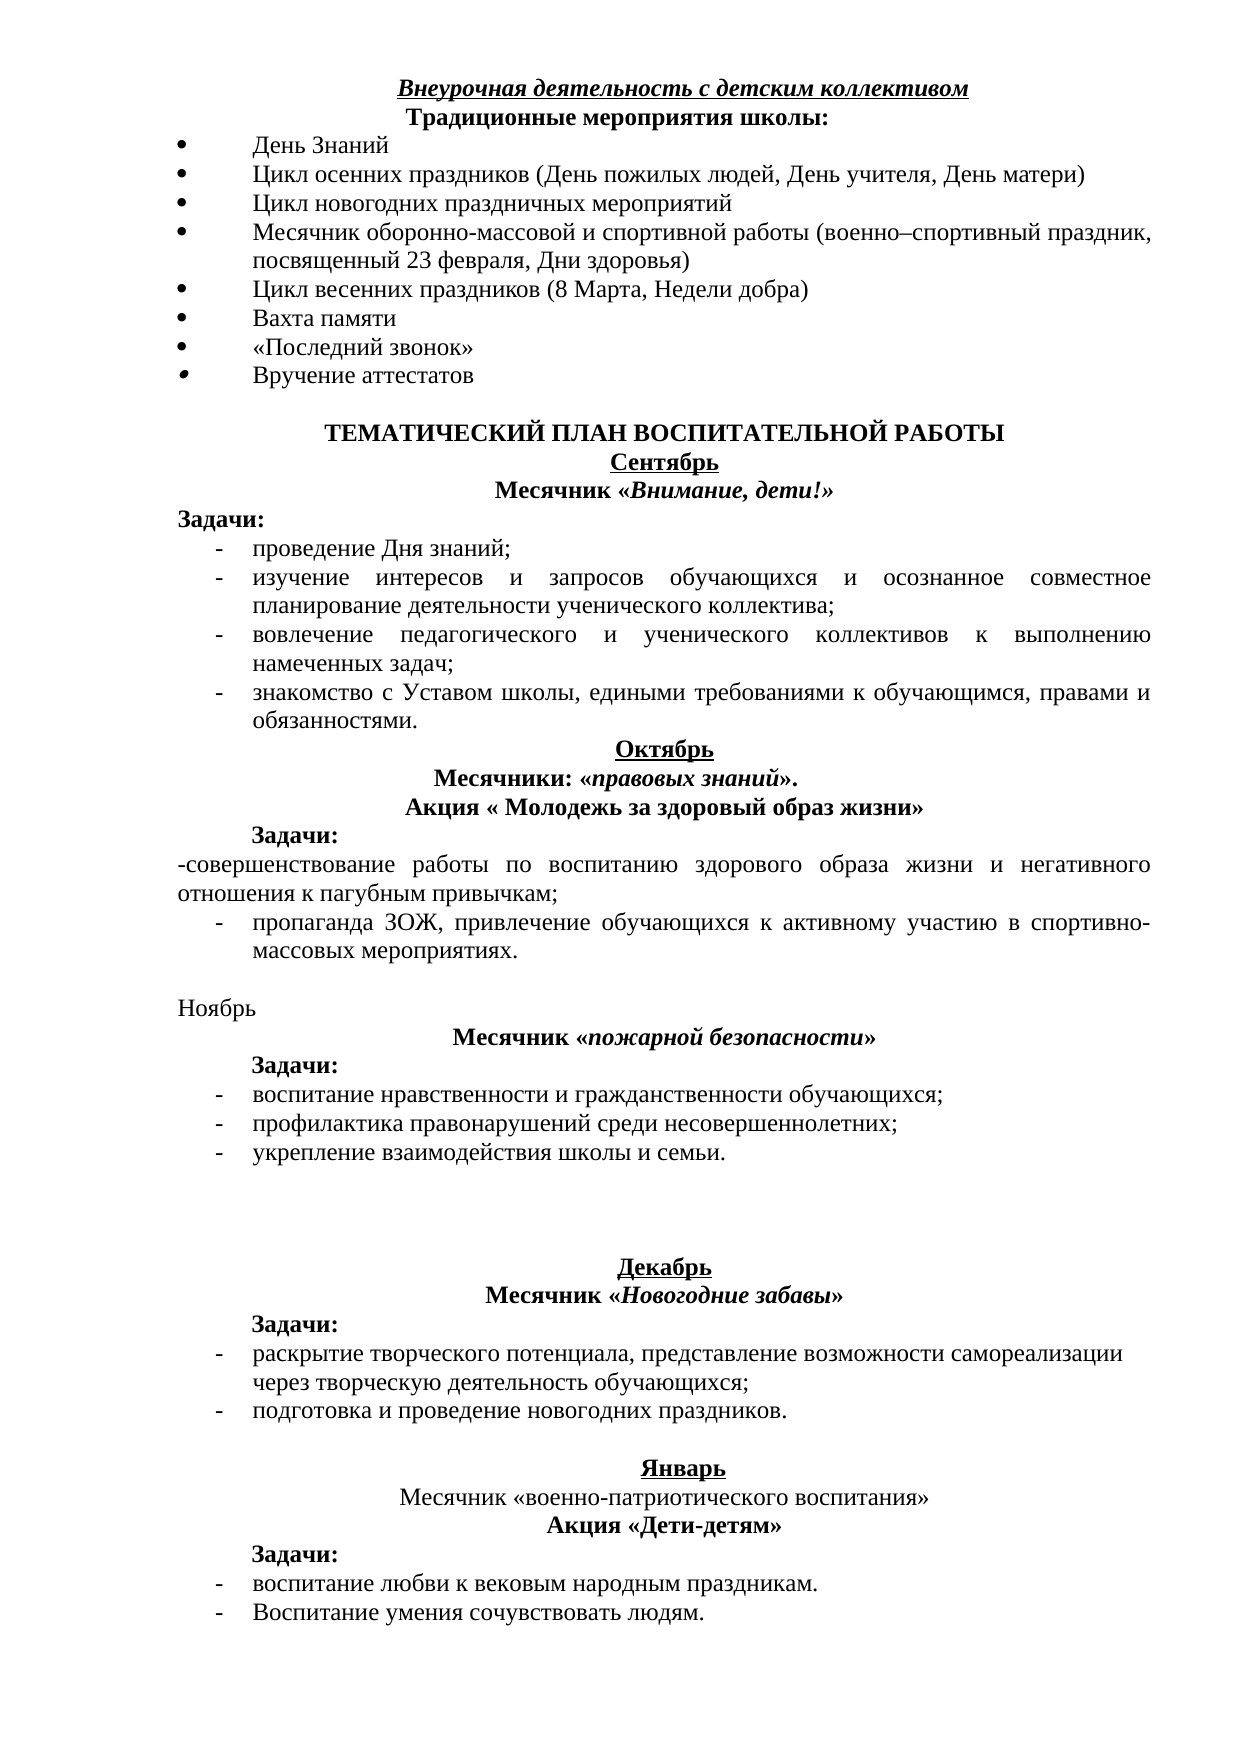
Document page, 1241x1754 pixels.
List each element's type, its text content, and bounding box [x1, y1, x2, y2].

list воспитание нравственности и гражданственности обучающихся; [215, 1079, 1152, 1108]
text Задачи: [215, 1539, 1152, 1568]
text Акция «Дети-детям» [177, 1511, 1152, 1539]
list День Знаний [177, 131, 1152, 159]
text Месячники: «правовых знаний». [177, 763, 1152, 792]
list изучение интересов и запросов обучающихся и осознанное совместное планирование деятельности ученического коллектива; [215, 562, 1152, 619]
list подготовка и проведение новогодних праздников. [215, 1396, 1152, 1424]
list знакомство с Уставом школы, едиными требованиями к обучающимся, правами и обязанностями. [215, 677, 1152, 734]
text Акция « Молодежь за здоровый образ жизни» [177, 792, 1152, 821]
text Задачи: [177, 821, 1152, 849]
text Задачи: [177, 1051, 1152, 1079]
list Цикл осенних праздников (День пожилых людей, День учителя, День матери) [177, 159, 1152, 188]
subtitle Месячник «военно-патриотического воспитания» [177, 1482, 1152, 1511]
list «Последний звонок» [177, 332, 1152, 361]
text Месячник «пожарной безопасности» [177, 1022, 1152, 1051]
list укрепление взаимодействия школы и семьи. [215, 1137, 1152, 1166]
list профилактика правонарушений среди несовершеннолетних; [215, 1108, 1152, 1137]
text Задачи: [177, 504, 1152, 533]
list раскрытие творческого потенциала, представление возможности самореализации через творческую деятельность обучающихся; [215, 1338, 1152, 1396]
list воспитание любви к вековым народным праздникам. [215, 1568, 1152, 1597]
text -совершенствование работы по воспитанию здорового образа жизни и негативного отношения к пагубным привычкам; [177, 849, 1152, 907]
list Вручение аттестатов [177, 361, 1152, 389]
list Цикл новогодних праздничных мероприятий [177, 188, 1152, 217]
text Декабрь [177, 1252, 1152, 1281]
list Месячник оборонно-массовой и спортивной работы (военно–спортивный праздник, посвященный 23 февраля, Дни здоровья) [177, 217, 1152, 274]
text ТЕМАТИЧЕСКИЙ ПЛАН ВОСПИТАТЕЛЬНОЙ РАБОТЫ [177, 418, 1152, 447]
list проведение Дня знаний; [215, 533, 1152, 562]
list Цикл весенних праздников (8 Марта, Недели добра) [177, 274, 1152, 303]
text Задачи: [207, 1309, 1152, 1338]
text Внеурочная деятельность с детским коллективом [215, 73, 1152, 102]
text Ноябрь [177, 993, 1152, 1022]
list Вахта памяти [177, 303, 1152, 332]
text Месячник «Новогодние забавы» [177, 1281, 1152, 1309]
subtitle Традиционные мероприятия школы: [177, 102, 1058, 131]
subtitle Октябрь [177, 734, 1152, 763]
list пропаганда ЗОЖ, привлечение обучающихся к активному участию в спортивно-массовых мероприятиях. [215, 907, 1152, 964]
list Воспитание умения сочувствовать людям. [215, 1597, 1152, 1626]
text Январь [215, 1453, 1152, 1482]
text Месячник «Внимание, дети!» [177, 476, 1152, 504]
text Сентябрь [177, 447, 1152, 476]
list вовлечение педагогического и ученического коллективов к выполнению намеченных задач; [215, 619, 1152, 677]
